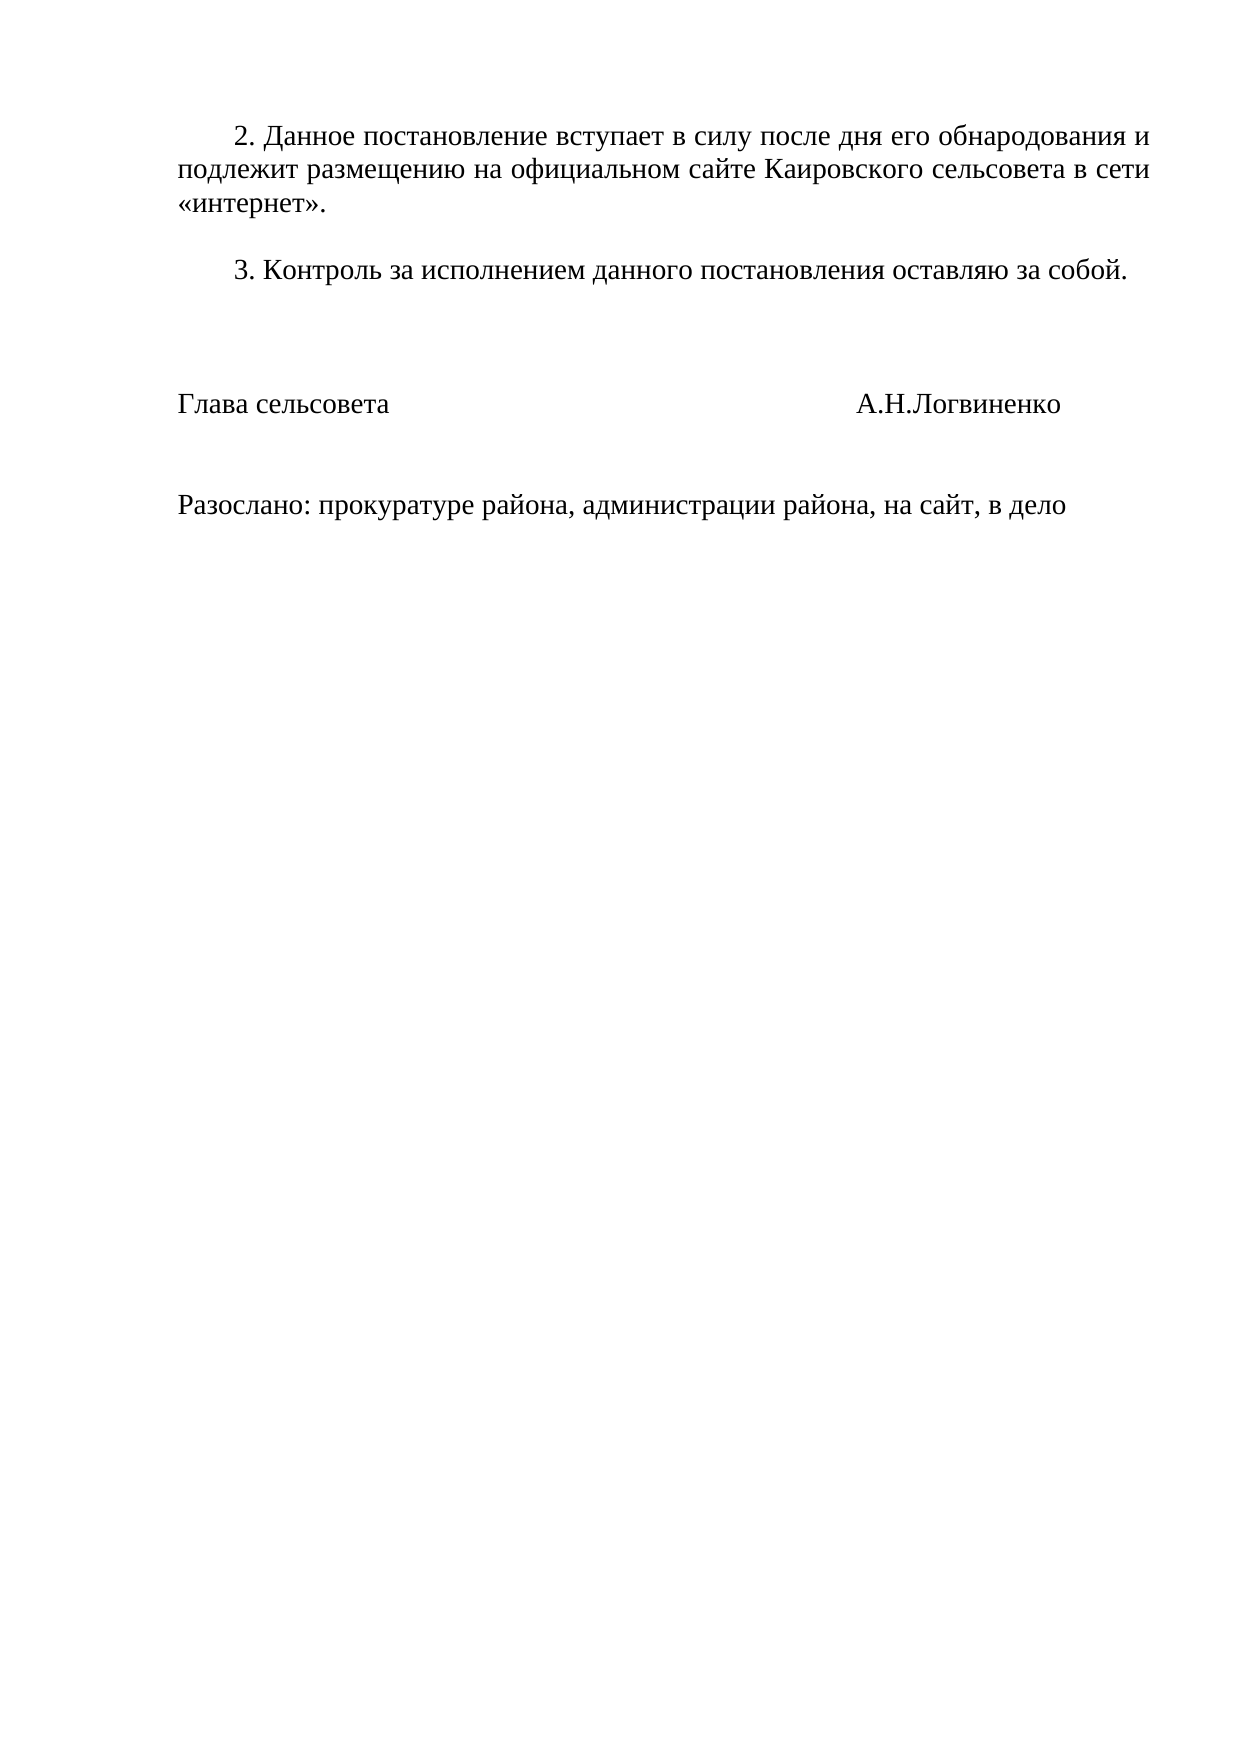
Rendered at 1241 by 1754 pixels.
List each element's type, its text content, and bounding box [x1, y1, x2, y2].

text Разослано: прокуратуре района, администрации района, на сайт, в дело [177, 487, 1152, 521]
text Глава сельсовета А.Н.Логвиненко [177, 386, 1152, 420]
text 2. Данное постановление вступает в силу после дня его обнародования и подлежит размещению на официальном сайте Каировского сельсовета в сети «интернет». [177, 118, 1152, 219]
text 3. Контроль за исполнением данного постановления оставляю за собой. [177, 252, 1152, 286]
